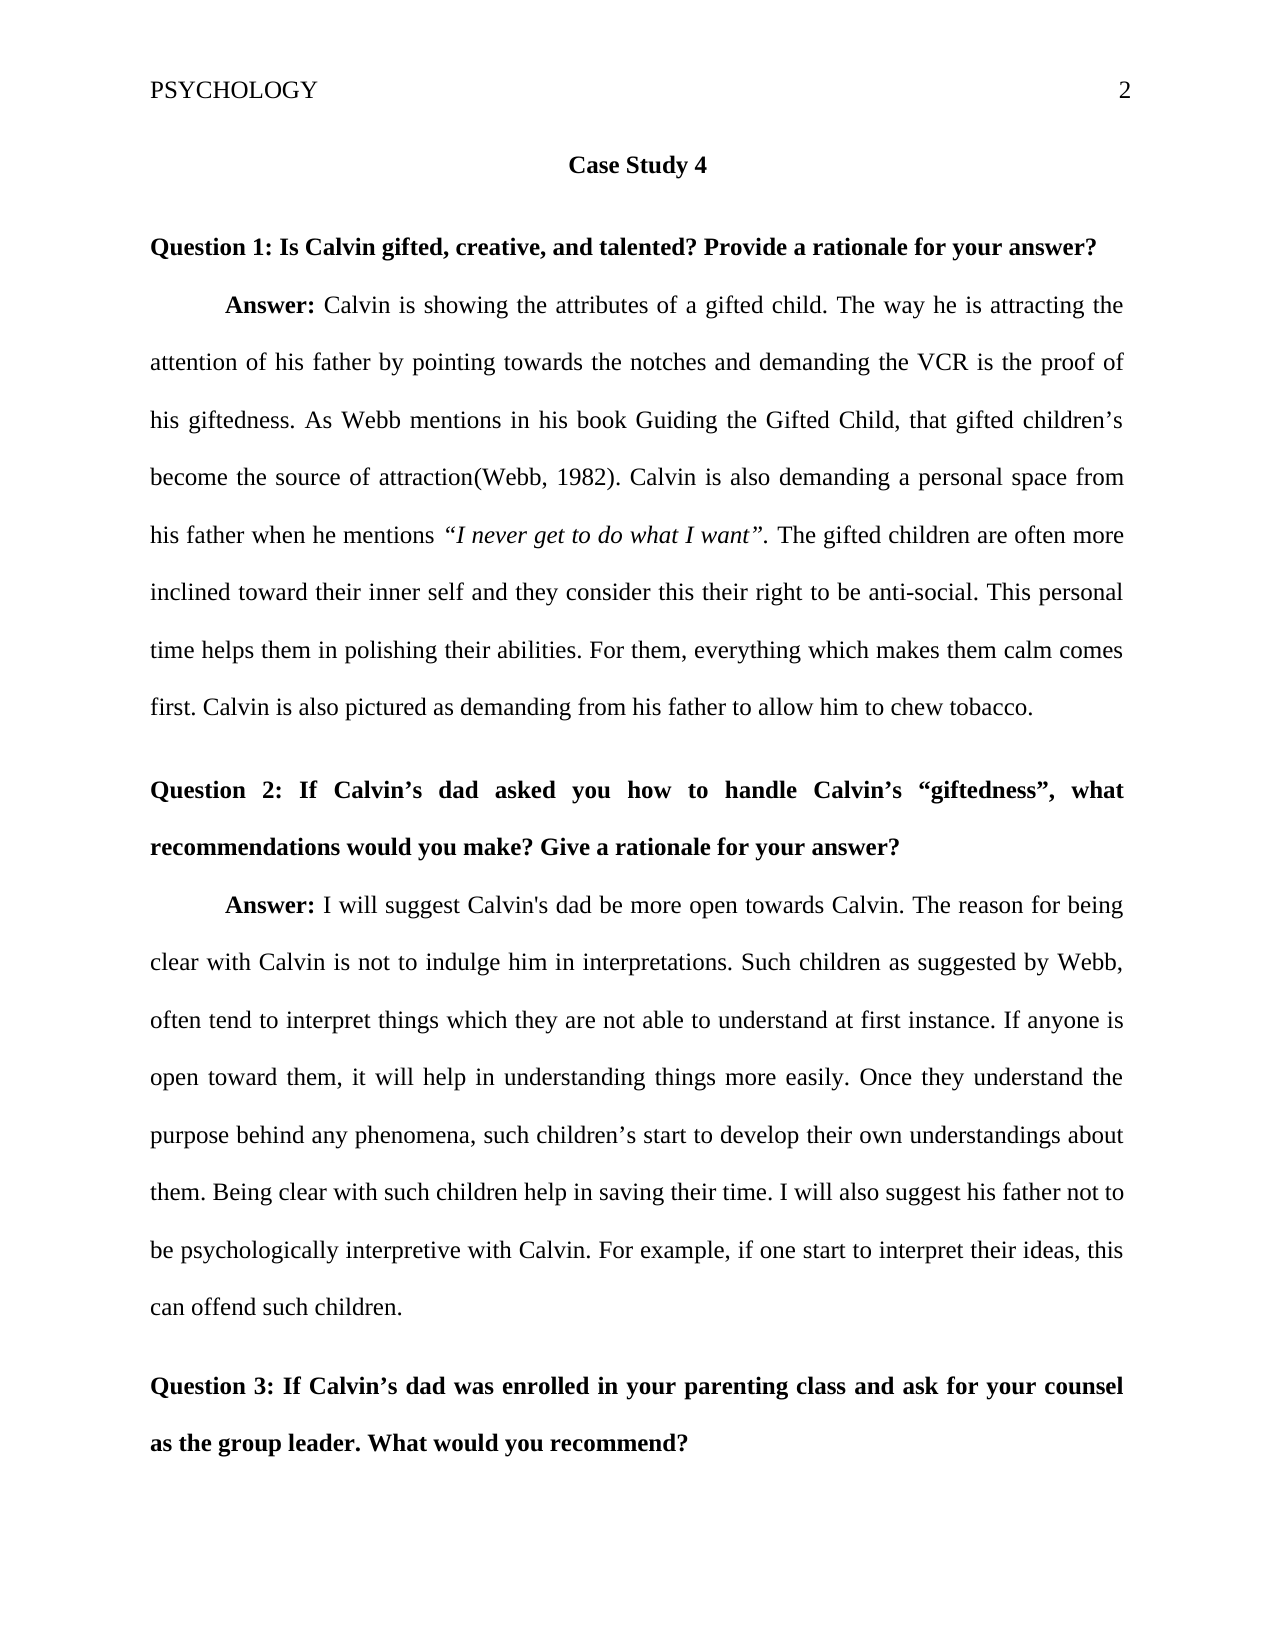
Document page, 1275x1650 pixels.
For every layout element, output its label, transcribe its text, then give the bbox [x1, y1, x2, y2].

text Question 3: If Calvin’s dad was enrolled in your parenting class and ask for your counsel as the group leader. What would you recommend? [150, 1371, 1125, 1457]
subtitle Question 2: If Calvin’s dad asked you how to handle Calvin’s “giftedness”, what recommendations would you make? Give a rationale for your answer? [150, 775, 1125, 861]
text Case Study 4 [150, 150, 1125, 179]
subtitle Question 1: Is Calvin gifted, creative, and talented? Provide a rationale for your answer? [150, 232, 1125, 261]
text Answer: Calvin is showing the attributes of a gifted child. The way he is attracting the attention of his father by pointing towards the notches and demanding the VCR is the proof of his giftedness. As Webb mentions in his book Guiding the Gifted Child, that gifted children’s become the source of attraction(Webb, 1982). Calvin is also demanding a personal space from his father when he mentions “I never get to do what I want”. The gifted children are often more inclined toward their inner self and they consider this their right to be anti-social. This personal time helps them in polishing their abilities. For them, everything which makes them calm comes first. Calvin is also pictured as demanding from his father to allow him to chew tobacco. [150, 290, 1125, 721]
text Answer: I will suggest Calvin's dad be more open towards Calvin. The reason for being clear with Calvin is not to indulge him in interpretations. Such children as suggested by Webb, often tend to interpret things which they are not able to understand at first instance. If anyone is open toward them, it will help in understanding things more easily. Once they understand the purpose behind any phenomena, such children’s start to develop their own understandings about them. Being clear with such children help in saving their time. I will also suggest his father not to be psychologically interpretive with Calvin. For example, if one start to interpret their ideas, this can offend such children. [150, 890, 1125, 1321]
